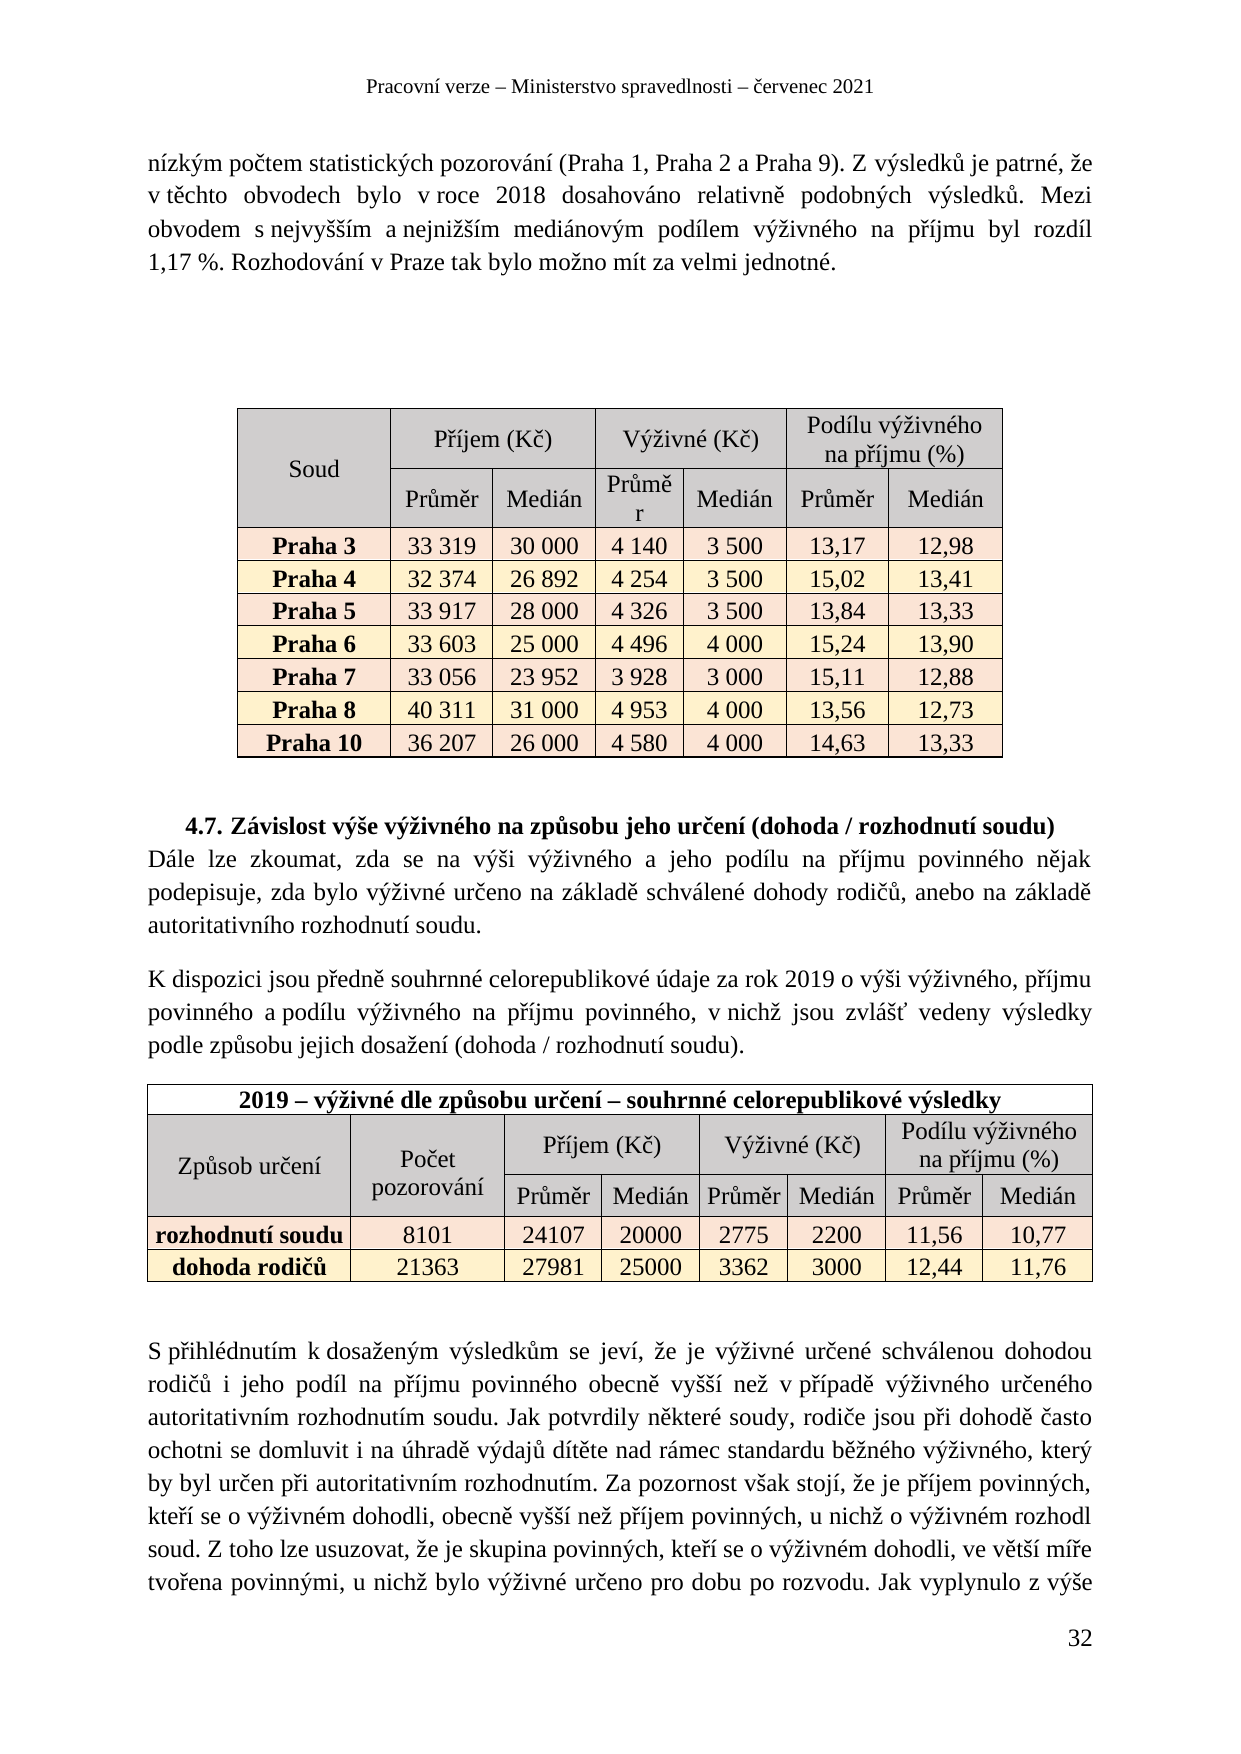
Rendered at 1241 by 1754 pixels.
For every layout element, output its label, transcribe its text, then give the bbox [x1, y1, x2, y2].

table_cell 4 000 [684, 725, 786, 756]
table_cell 4 496 [596, 626, 683, 658]
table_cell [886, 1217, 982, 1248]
table_cell Průměr [391, 469, 492, 527]
table_cell 3 500 [684, 561, 786, 592]
table_cell rozhodnutí soudu [148, 1217, 350, 1248]
table_cell 33 056 [391, 659, 492, 691]
table_cell 8101 [351, 1217, 504, 1248]
text Dále lze zkoumat, zda se na výši výživného a jeho podílu na příjmu povinného nějak podepisuje, zda bylo výživné určeno na základě schválené dohody rodičů, anebo na základě autoritativního rozhodnutí soudu. [148, 844, 1093, 939]
table_cell 12,88 [889, 659, 1002, 691]
table_cell 33 319 [391, 528, 492, 559]
table_cell 14,63 [787, 725, 888, 756]
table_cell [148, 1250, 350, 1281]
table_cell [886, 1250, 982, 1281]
table_cell Průměr [700, 1175, 787, 1216]
table_cell Podílu výživného na příjmu (%) [886, 1115, 1092, 1174]
table_cell 28 000 [493, 594, 595, 625]
table_cell 15,11 [787, 659, 888, 691]
table_header Příjem (Kč) [391, 409, 595, 468]
table_header Podílu výživného na příjmu (%) [787, 409, 1002, 468]
table_cell 31 000 [493, 692, 595, 724]
table_cell 13,84 [787, 594, 888, 625]
table_cell Průměr [886, 1175, 982, 1216]
table_cell Praha 5 [238, 594, 390, 625]
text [148, 148, 1093, 275]
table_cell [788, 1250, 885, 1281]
table_cell 32 374 [391, 561, 492, 592]
table_cell 4 326 [596, 594, 683, 625]
table_cell 13,17 [787, 528, 888, 559]
table_cell Medián [684, 469, 786, 527]
table_cell 13,33 [889, 594, 1002, 625]
table_cell Medián [983, 1175, 1092, 1216]
table_cell 26 000 [493, 725, 595, 756]
table_cell 25 000 [493, 626, 595, 658]
table_cell 3 500 [684, 594, 786, 625]
table_cell Praha 4 [238, 561, 390, 592]
table_header 2019 – výživné dle způsobu určení – souhrnné celorepublikové výsledky [148, 1085, 1092, 1114]
subtitle Závislost výše výživného na způsobu jeho určení (dohoda / rozhodnutí soudu) [185, 811, 1093, 840]
table_cell 13,33 [889, 725, 1002, 756]
table_cell 12,98 [889, 528, 1002, 559]
table_cell Příjem (Kč) [505, 1115, 699, 1174]
table_cell 3 000 [684, 659, 786, 691]
table_cell 36 207 [391, 725, 492, 756]
table_cell Praha 7 [238, 659, 390, 691]
table_cell Medián [889, 469, 1002, 527]
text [148, 1336, 1093, 1596]
table_cell 4 953 [596, 692, 683, 724]
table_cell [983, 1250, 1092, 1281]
table_cell Praha 6 [238, 626, 390, 658]
table_cell 4 140 [596, 528, 683, 559]
table_cell 3 500 [684, 528, 786, 559]
table_header Soud [238, 409, 390, 527]
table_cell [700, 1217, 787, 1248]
table_cell 33 603 [391, 626, 492, 658]
table_cell Medián [602, 1175, 699, 1216]
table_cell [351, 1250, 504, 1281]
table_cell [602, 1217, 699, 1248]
table_cell Praha 3 [238, 528, 390, 559]
text K dispozici jsou předně souhrnné celorepublikové údaje za rok 2019 o výši výživného, příjmu povinného a podílu výživného na příjmu povinného, v nichž jsou zvlášť vedeny výsledky podle způsobu jejich dosažení (dohoda / rozhodnutí soudu). [148, 964, 1093, 1059]
table_cell Praha 10 [238, 725, 390, 756]
table_cell 13,41 [889, 561, 1002, 592]
table_cell 4 000 [684, 692, 786, 724]
table_cell 13,90 [889, 626, 1002, 658]
table_cell 4 000 [684, 626, 786, 658]
table_cell 4 254 [596, 561, 683, 592]
table_cell 15,02 [787, 561, 888, 592]
table_cell 26 892 [493, 561, 595, 592]
table_cell Výživné (Kč) [700, 1115, 885, 1174]
table_cell 30 000 [493, 528, 595, 559]
table_cell Počet pozorování [351, 1115, 504, 1216]
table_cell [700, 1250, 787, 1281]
table_cell Způsob určení [148, 1115, 350, 1216]
table_cell 23 952 [493, 659, 595, 691]
table_cell Medián [493, 469, 595, 527]
table_cell Medián [788, 1175, 885, 1216]
table_cell Průměr [505, 1175, 601, 1216]
table_cell 3 928 [596, 659, 683, 691]
table_cell Praha 8 [238, 692, 390, 724]
table_header Výživné (Kč) [596, 409, 786, 468]
table_cell 40 311 [391, 692, 492, 724]
table_cell 33 917 [391, 594, 492, 625]
table_cell 4 580 [596, 725, 683, 756]
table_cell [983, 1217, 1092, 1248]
table_cell 15,24 [787, 626, 888, 658]
table_cell 12,73 [889, 692, 1002, 724]
table_cell Průměr [596, 469, 683, 527]
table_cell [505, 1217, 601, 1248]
table_cell 13,56 [787, 692, 888, 724]
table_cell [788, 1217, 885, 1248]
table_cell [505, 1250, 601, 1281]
table_cell Průměr [787, 469, 888, 527]
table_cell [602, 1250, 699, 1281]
